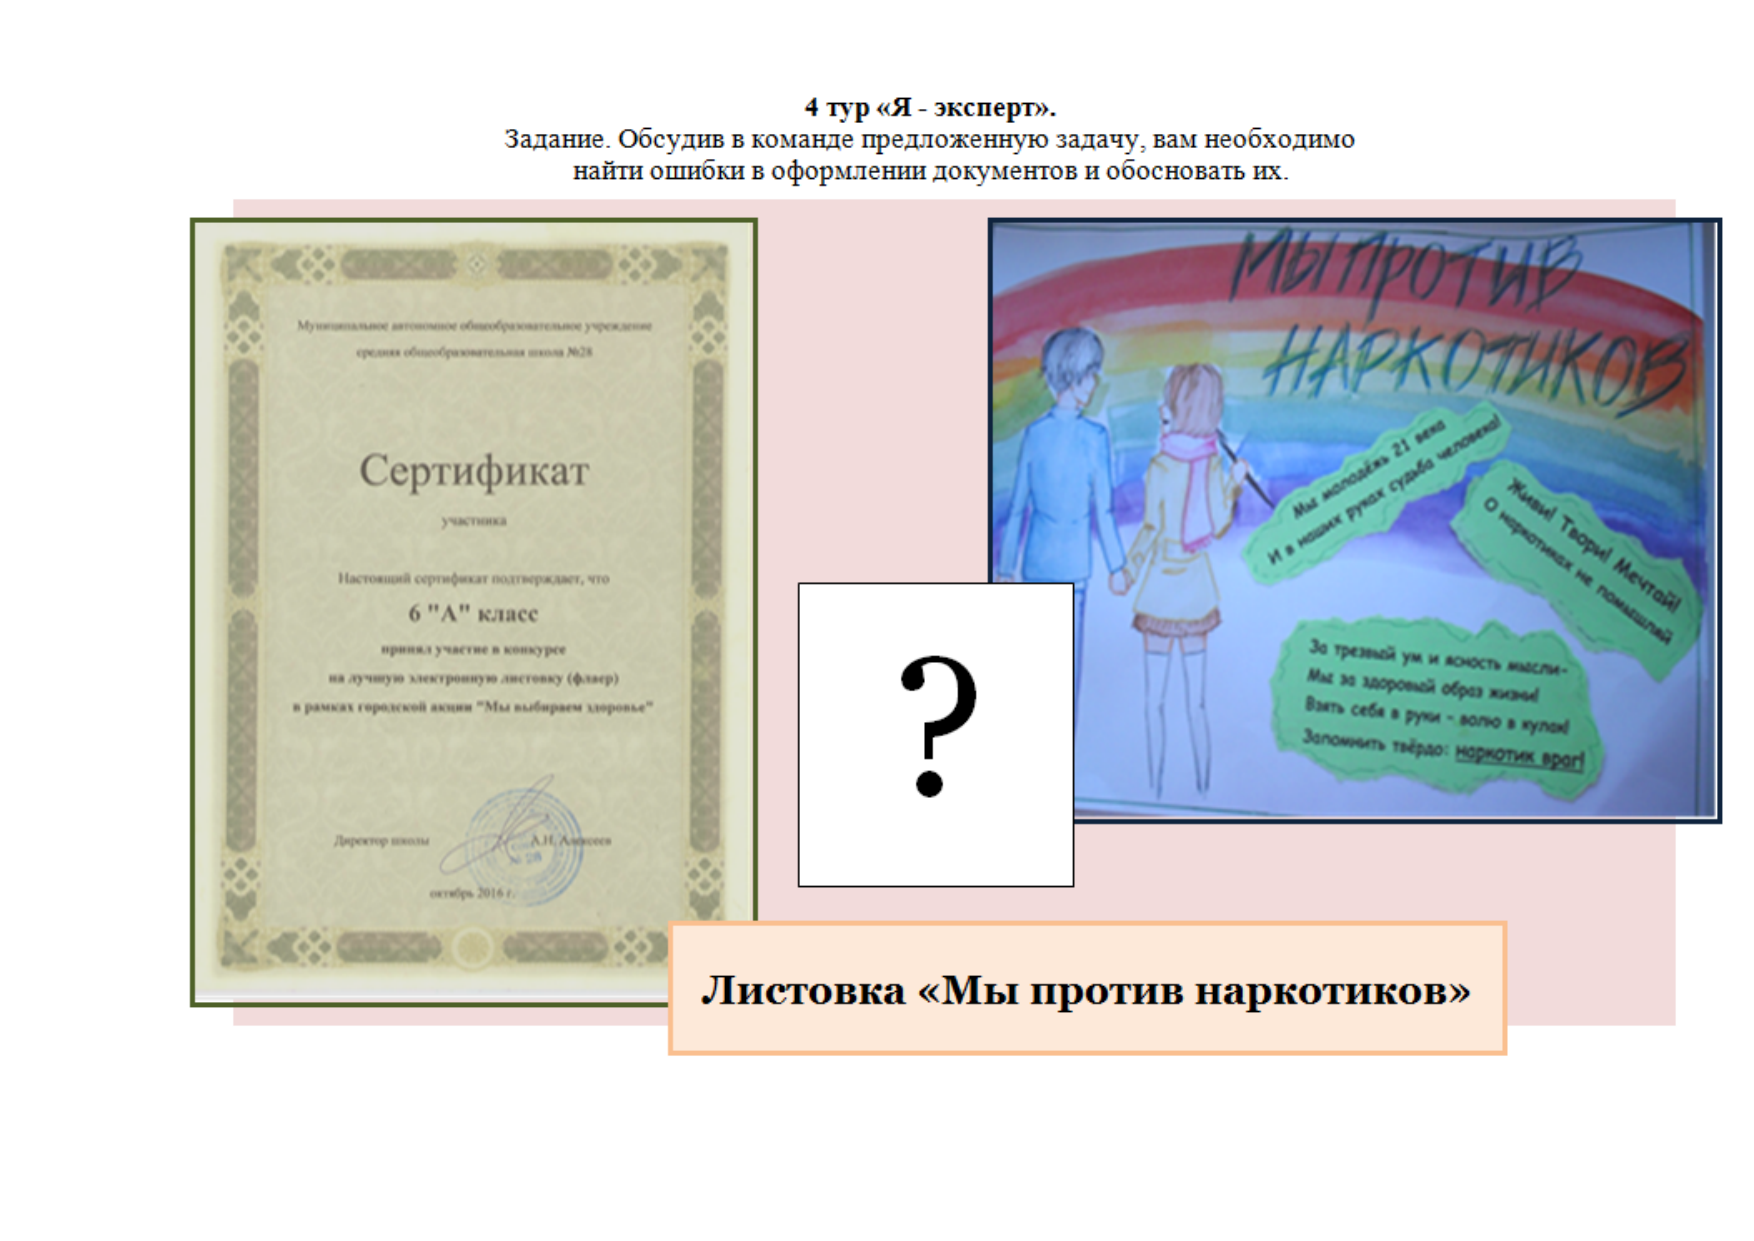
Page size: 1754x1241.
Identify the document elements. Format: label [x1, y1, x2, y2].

picture [162, 88, 1736, 1076]
